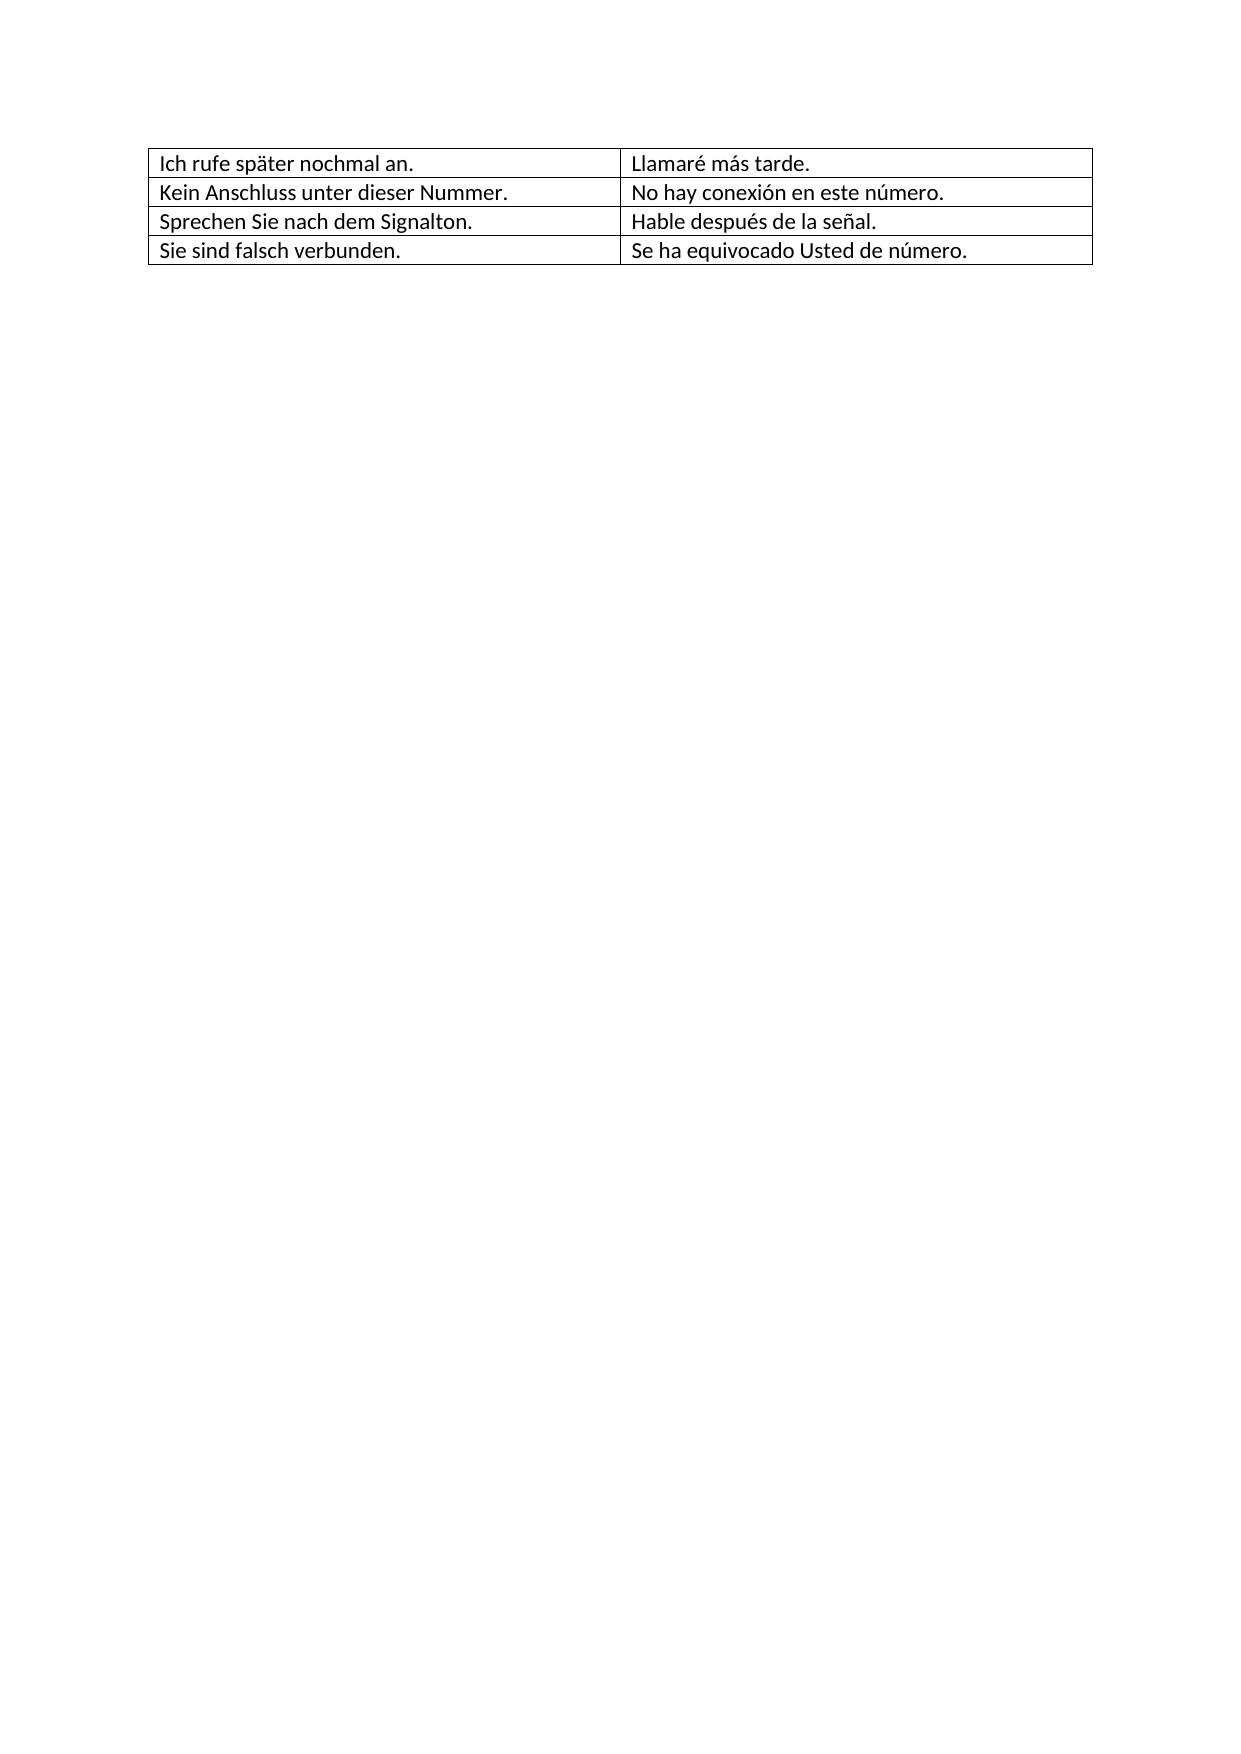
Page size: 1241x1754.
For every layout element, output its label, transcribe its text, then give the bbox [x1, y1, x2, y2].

table_cell Ich rufe später nochmal an. [149, 149, 620, 177]
table_cell No hay conexión en este número. [621, 178, 1092, 206]
table_cell Llamaré más tarde. [621, 149, 1092, 177]
table_cell Sie sind falsch verbunden. [149, 236, 620, 264]
table_cell Se ha equivocado Usted de número. [621, 236, 1092, 264]
table_cell Hable después de la señal. [621, 207, 1092, 235]
table_cell Kein Anschluss unter dieser Nummer. [149, 178, 620, 206]
table_cell Sprechen Sie nach dem Signalton. [149, 207, 620, 235]
